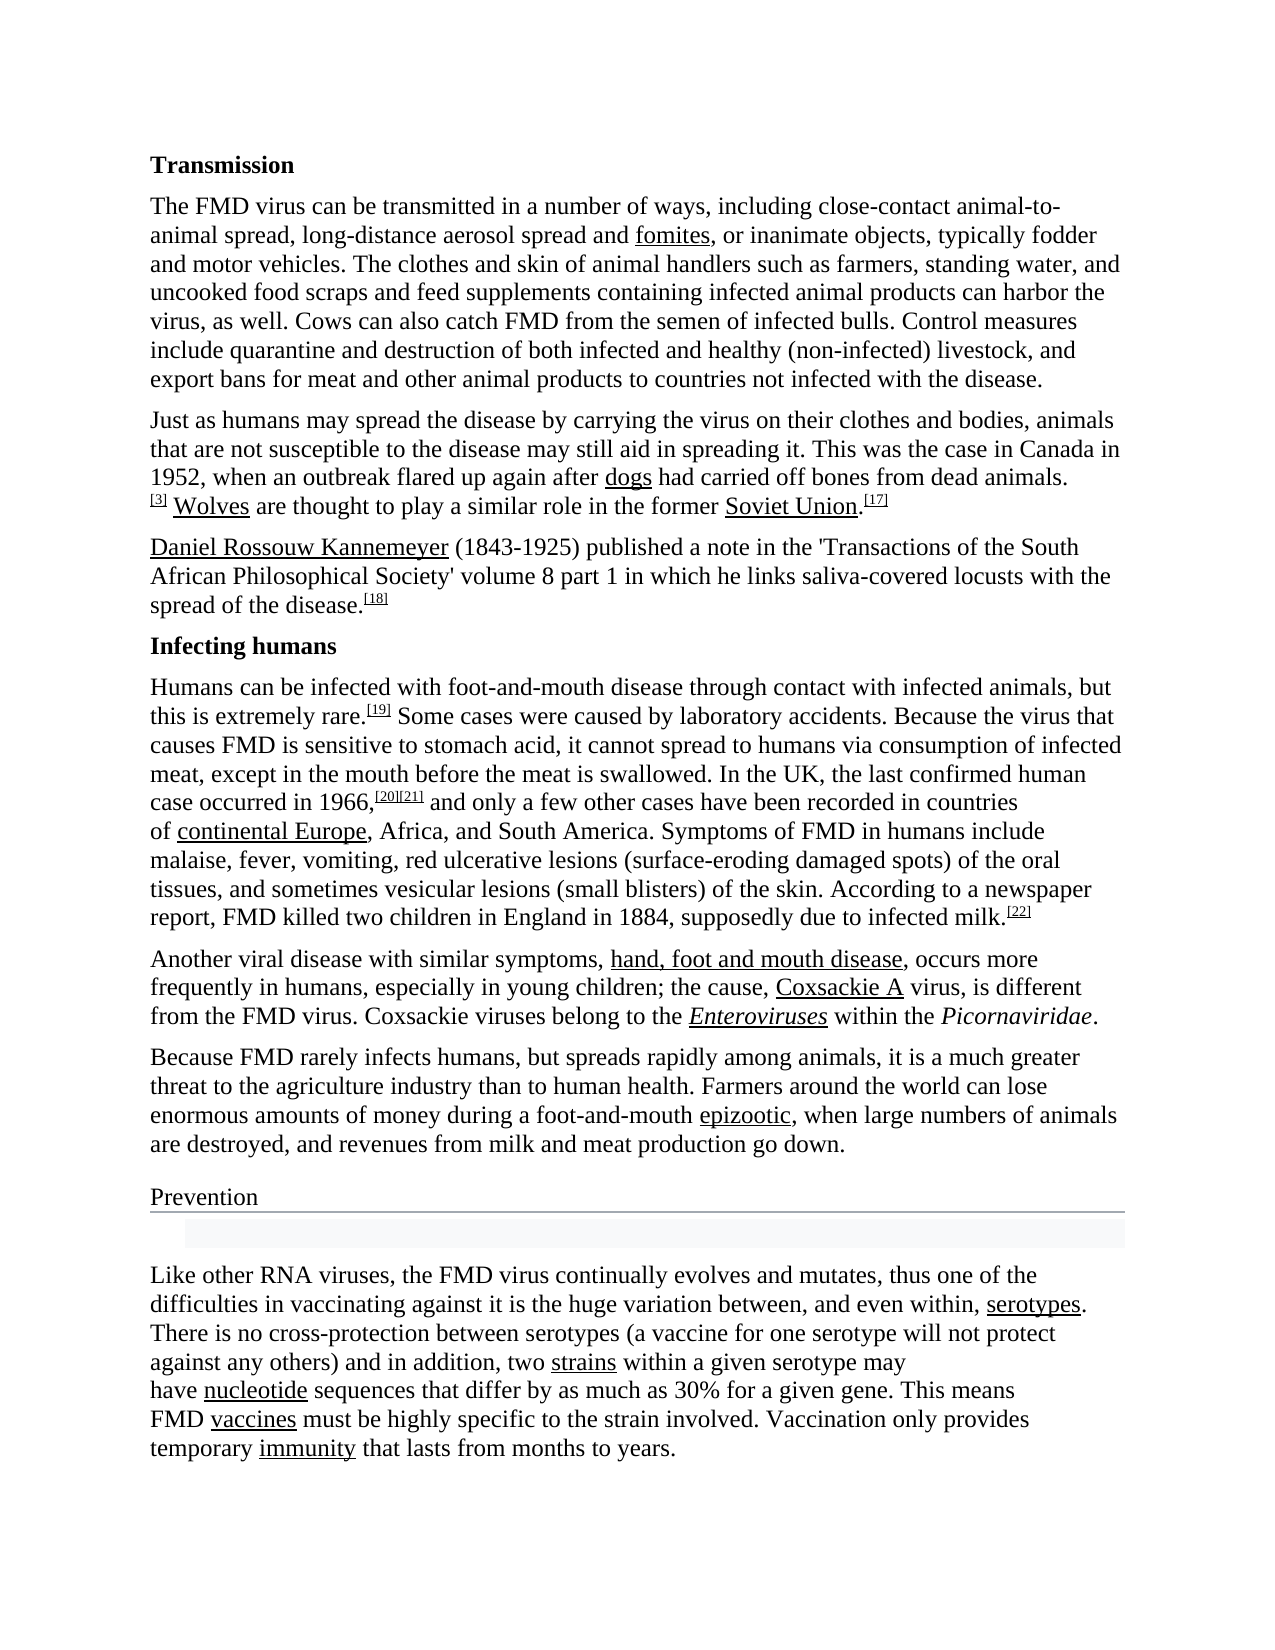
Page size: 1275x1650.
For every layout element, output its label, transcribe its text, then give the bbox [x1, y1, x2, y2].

text Just as humans may spread the disease by carrying the virus on their clothes and bodies, animals that are not susceptible to the disease may still aid in spreading it. This was the case in Canada in 1952, when an outbreak flared up again after dogs had carried off bones from dead animals.[3] Wolves are thought to play a similar role in the former Soviet Union.[17] [150, 405, 1125, 520]
text The FMD virus can be transmitted in a number of ways, including close-contact animal-to-animal spread, long-distance aerosol spread and fomites, or inanimate objects, typically fodder and motor vehicles. The clothes and skin of animal handlers such as farmers, standing water, and uncooked food scraps and feed supplements containing infected animal products can harbor the virus, as well. Cows can also catch FMD from the semen of infected bulls. Control measures include quarantine and destruction of both infected and healthy (non-infected) livestock, and export bans for meat and other animal products to countries not infected with the disease. [150, 191, 1125, 392]
text Another viral disease with similar symptoms, hand, foot and mouth disease, occurs more frequently in humans, especially in young children; the cause, Coxsackie A virus, is different from the FMD virus. Coxsackie viruses belong to the Enteroviruses within the Picornaviridae. [150, 944, 1125, 1030]
text Daniel Rossouw Kannemeyer (1843-1925) published a note in the 'Transactions of the South African Philosophical Society' volume 8 part 1 in which he links saliva-covered locusts with the spread of the disease.[18] [150, 532, 1125, 619]
text Infecting humans [150, 631, 1125, 660]
text Because FMD rarely infects humans, but spreads rapidly among animals, it is a much greater threat to the agriculture industry than to human health. Farmers around the world can lose enormous amounts of money during a foot-and-mouth epizootic, when large numbers of animals are destroyed, and revenues from milk and meat production go down. [150, 1042, 1125, 1157]
text Prevention [150, 1182, 1125, 1211]
text Transmission [150, 150, 1125, 179]
text Like other RNA viruses, the FMD virus continually evolves and mutates, thus one of the difficulties in vaccinating against it is the huge variation between, and even within, serotypes. There is no cross-protection between serotypes (a vaccine for one serotype will not protect against any others) and in addition, two strains within a given serotype may have nucleotide sequences that differ by as much as 30% for a given gene. This means FMD vaccines must be highly specific to the strain involved. Vaccination only provides temporary immunity that lasts from months to years. [150, 1260, 1125, 1462]
text Humans can be infected with foot-and-mouth disease through contact with infected animals, but this is extremely rare.[19] Some cases were caused by laboratory accidents. Because the virus that causes FMD is sensitive to stomach acid, it cannot spread to humans via consumption of infected meat, except in the mouth before the meat is swallowed. In the UK, the last confirmed human case occurred in 1966,[20][21] and only a few other cases have been recorded in countries of continental Europe, Africa, and South America. Symptoms of FMD in humans include malaise, fever, vomiting, red ulcerative lesions (surface-eroding damaged spots) of the oral tissues, and sometimes vesicular lesions (small blisters) of the skin. According to a newspaper report, FMD killed two children in England in 1884, supposedly due to infected milk.[22] [150, 672, 1125, 931]
